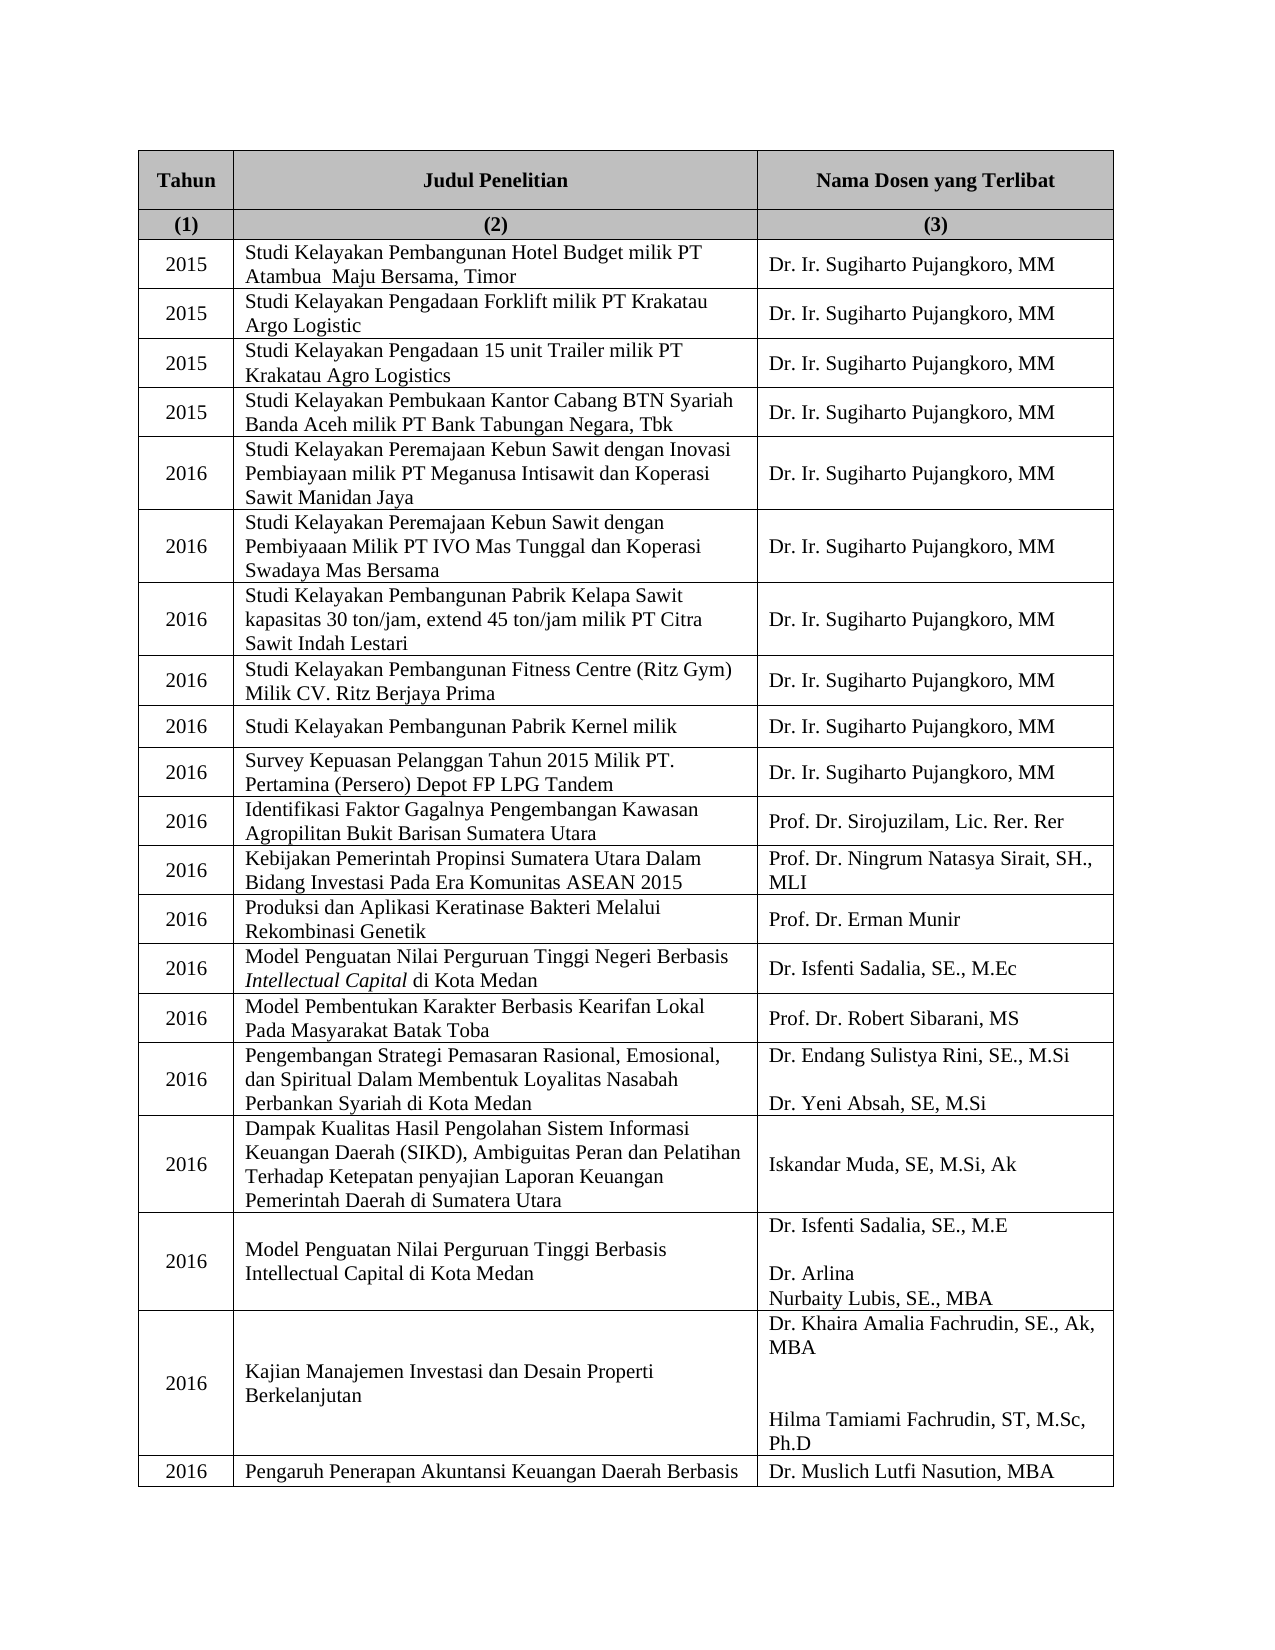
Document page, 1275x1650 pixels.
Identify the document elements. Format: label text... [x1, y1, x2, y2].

table_cell Pengembangan Strategi Pemasaran Rasional, Emosional, dan Spiritual Dalam Membentuk Loyalitas Nasabah Perbankan Syariah di Kota Medan [234, 1043, 757, 1115]
table_cell Studi Kelayakan Pembangunan Fitness Centre (Ritz Gym) Milik CV. Ritz Berjaya Prima [234, 656, 757, 704]
table_cell (1) [139, 210, 233, 239]
table_cell 2016 [139, 510, 233, 582]
table_cell Dr. Ir. Sugiharto Pujangkoro, MM [758, 339, 1113, 387]
table_cell Studi Kelayakan Peremajaan Kebun Sawit dengan Inovasi Pembiayaan milik PT Meganusa Intisawit dan Koperasi Sawit Manidan Jaya [234, 437, 757, 509]
table_cell 2016 [139, 1456, 233, 1486]
table_cell 2016 [139, 1116, 233, 1212]
table_cell 2016 [139, 846, 233, 894]
table_header Tahun [139, 151, 233, 209]
table_cell Dr. Ir. Sugiharto Pujangkoro, MM [758, 748, 1113, 796]
table_cell 2016 [139, 1311, 233, 1455]
table_cell Survey Kepuasan Pelanggan Tahun 2015 Milik PT. Pertamina (Persero) Depot FP LPG Tandem [234, 748, 757, 796]
table_cell Prof. Dr. Ningrum Natasya Sirait, SH., MLI [758, 846, 1113, 894]
table_cell Dr. Isfenti Sadalia, SE., M.E Dr. Arlina Nurbaity Lubis, SE., MBA [758, 1213, 1113, 1309]
table_cell 2016 [139, 994, 233, 1042]
table_cell 2016 [139, 1043, 233, 1115]
table_cell Studi Kelayakan Pembangunan Pabrik Kelapa Sawit kapasitas 30 ton/jam, extend 45 ton/jam milik PT Citra Sawit Indah Lestari [234, 583, 757, 655]
table_cell 2016 [139, 895, 233, 943]
table_cell Dr. Ir. Sugiharto Pujangkoro, MM [758, 510, 1113, 582]
table_cell 2016 [139, 944, 233, 992]
table_cell Dr. Ir. Sugiharto Pujangkoro, MM [758, 583, 1113, 655]
table_cell 2016 [139, 797, 233, 845]
table_cell Prof. Dr. Robert Sibarani, MS [758, 994, 1113, 1042]
table_cell Produksi dan Aplikasi Keratinase Bakteri Melalui Rekombinasi Genetik [234, 895, 757, 943]
table_cell Dr. Endang Sulistya Rini, SE., M.Si Dr. Yeni Absah, SE, M.Si [758, 1043, 1113, 1115]
table_cell 2015 [139, 240, 233, 288]
table_cell Model Penguatan Nilai Perguruan Tinggi Negeri Berbasis Intellectual Capital di Kota Medan [234, 944, 757, 992]
table_cell Studi Kelayakan Pembukaan Kantor Cabang BTN Syariah Banda Aceh milik PT Bank Tabungan Negara, Tbk [234, 388, 757, 436]
table_cell Dr. Ir. Sugiharto Pujangkoro, MM [758, 437, 1113, 509]
table_cell Dr. Muslich Lutfi Nasution, MBA [758, 1456, 1113, 1486]
table_cell 2015 [139, 388, 233, 436]
table_cell 2016 [139, 583, 233, 655]
table_cell Prof. Dr. Sirojuzilam, Lic. Rer. Rer [758, 797, 1113, 845]
table_cell Dr. Ir. Sugiharto Pujangkoro, MM [758, 289, 1113, 337]
table_cell 2016 [139, 748, 233, 796]
table_cell Model Penguatan Nilai Perguruan Tinggi Berbasis Intellectual Capital di Kota Medan [234, 1213, 757, 1309]
table_cell 2015 [139, 289, 233, 337]
table_cell Identifikasi Faktor Gagalnya Pengembangan Kawasan Agropilitan Bukit Barisan Sumatera Utara [234, 797, 757, 845]
table_cell Studi Kelayakan Pembangunan Hotel Budget milik PT Atambua Maju Bersama, Timor [234, 240, 757, 288]
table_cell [234, 1456, 757, 1486]
table_cell (2) [234, 210, 757, 239]
table_cell Dr. Ir. Sugiharto Pujangkoro, MM [758, 388, 1113, 436]
table_cell Prof. Dr. Erman Munir [758, 895, 1113, 943]
table_cell 2016 [139, 706, 233, 747]
table_cell 2016 [139, 437, 233, 509]
table_cell Studi Kelayakan Pengadaan Forklift milik PT Krakatau Argo Logistic [234, 289, 757, 337]
table_cell 2015 [139, 339, 233, 387]
table_cell Iskandar Muda, SE, M.Si, Ak [758, 1116, 1113, 1212]
table_cell Dr. Isfenti Sadalia, SE., M.Ec [758, 944, 1113, 992]
table_cell Dr. Khaira Amalia Fachrudin, SE., Ak, MBA Hilma Tamiami Fachrudin, ST, M.Sc, Ph.D [758, 1311, 1113, 1455]
table_header Judul Penelitian [234, 151, 757, 209]
table_cell Dampak Kualitas Hasil Pengolahan Sistem Informasi Keuangan Daerah (SIKD), Ambiguitas Peran dan Pelatihan Terhadap Ketepatan penyajian Laporan Keuangan Pemerintah Daerah di Sumatera Utara [234, 1116, 757, 1212]
table_cell Kebijakan Pemerintah Propinsi Sumatera Utara Dalam Bidang Investasi Pada Era Komunitas ASEAN 2015 [234, 846, 757, 894]
table_cell Kajian Manajemen Investasi dan Desain Properti Berkelanjutan [234, 1311, 757, 1455]
table_cell Studi Kelayakan Pengadaan 15 unit Trailer milik PT Krakatau Agro Logistics [234, 339, 757, 387]
table_cell Dr. Ir. Sugiharto Pujangkoro, MM [758, 706, 1113, 747]
table_cell 2016 [139, 656, 233, 704]
table_cell Studi Kelayakan Pembangunan Pabrik Kernel milik [234, 706, 757, 747]
table_cell Studi Kelayakan Peremajaan Kebun Sawit dengan Pembiyaaan Milik PT IVO Mas Tunggal dan Koperasi Swadaya Mas Bersama [234, 510, 757, 582]
table_cell Dr. Ir. Sugiharto Pujangkoro, MM [758, 240, 1113, 288]
table_cell Model Pembentukan Karakter Berbasis Kearifan Lokal Pada Masyarakat Batak Toba [234, 994, 757, 1042]
table_cell Dr. Ir. Sugiharto Pujangkoro, MM [758, 656, 1113, 704]
table_cell (3) [758, 210, 1113, 239]
table_cell 2016 [139, 1213, 233, 1309]
table_header Nama Dosen yang Terlibat [758, 151, 1113, 209]
